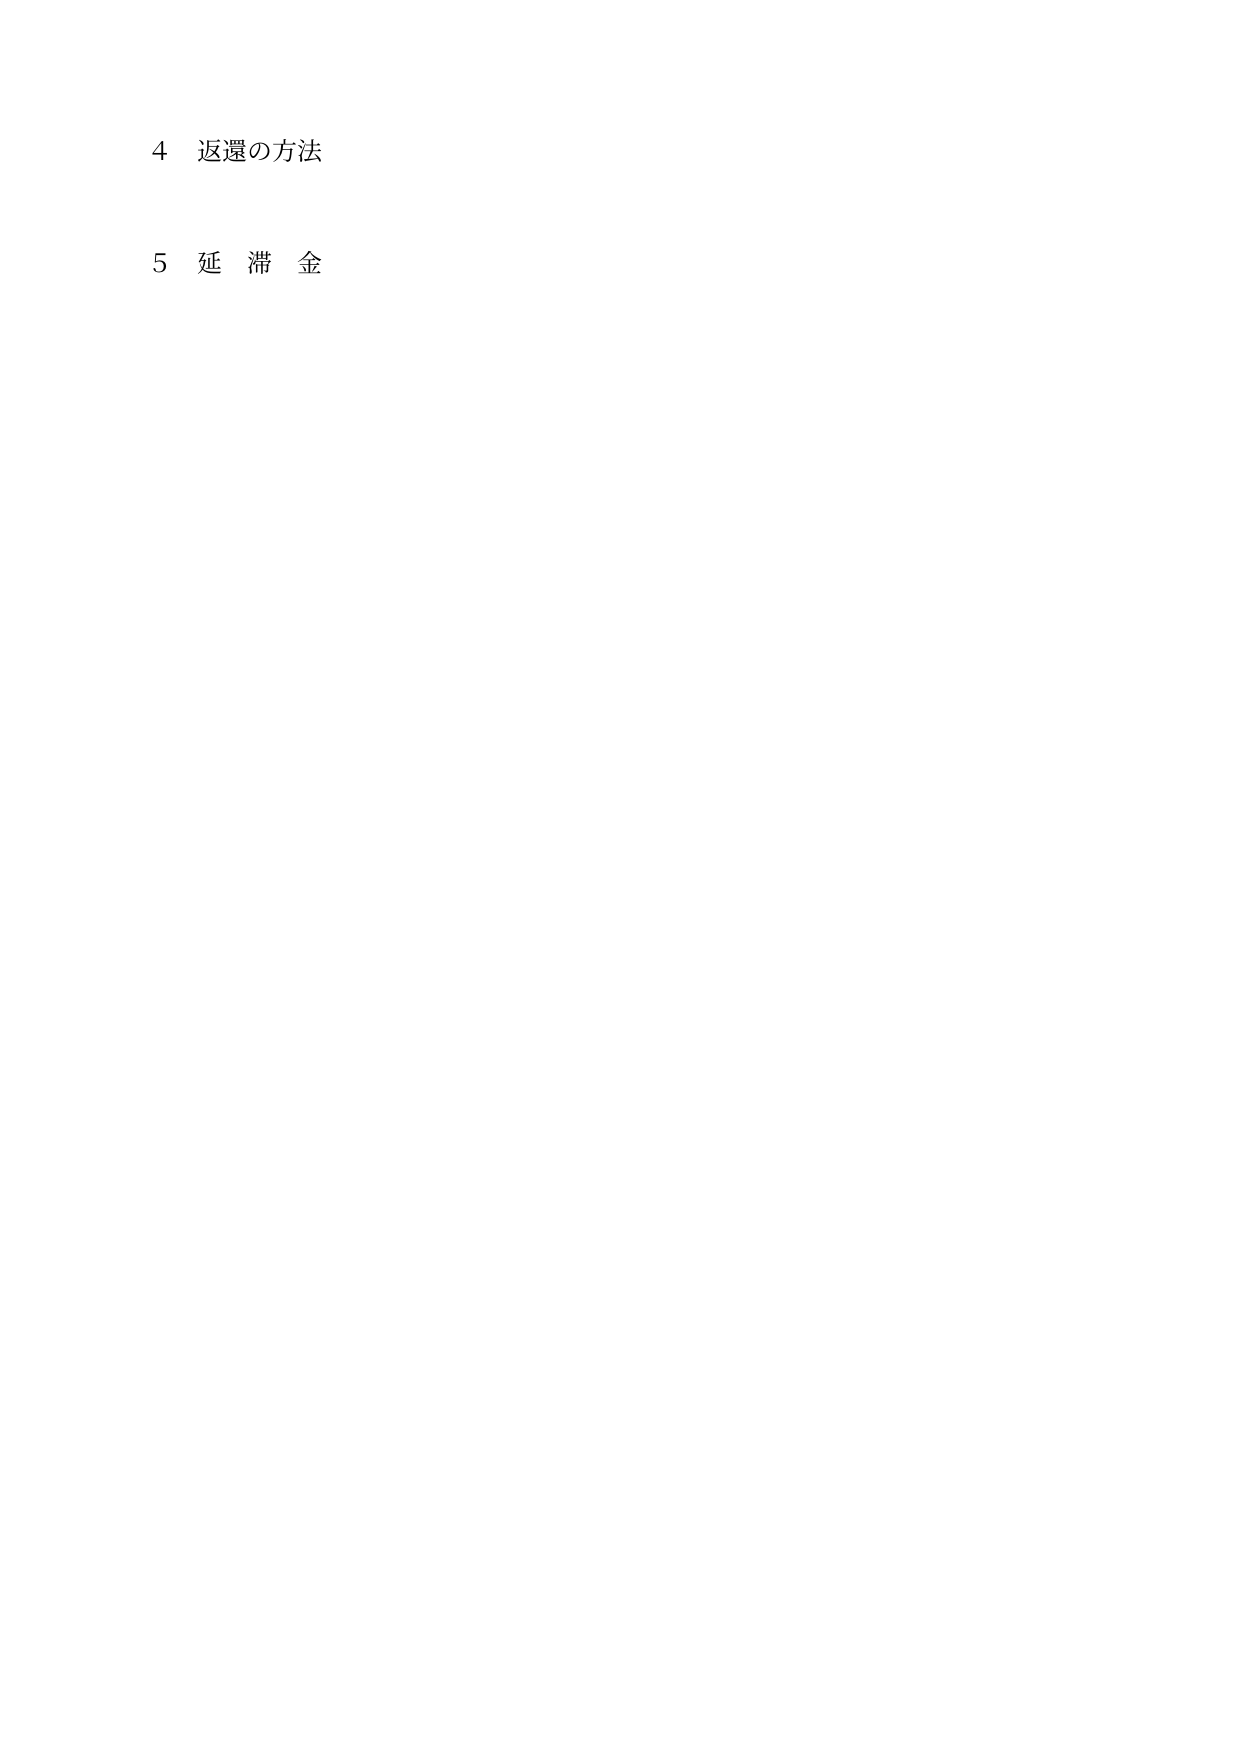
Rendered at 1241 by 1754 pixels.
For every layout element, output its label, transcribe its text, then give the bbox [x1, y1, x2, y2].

text ４ 返還の方法 [148, 131, 1107, 168]
text ５ 延 滞 金 [148, 243, 1107, 281]
